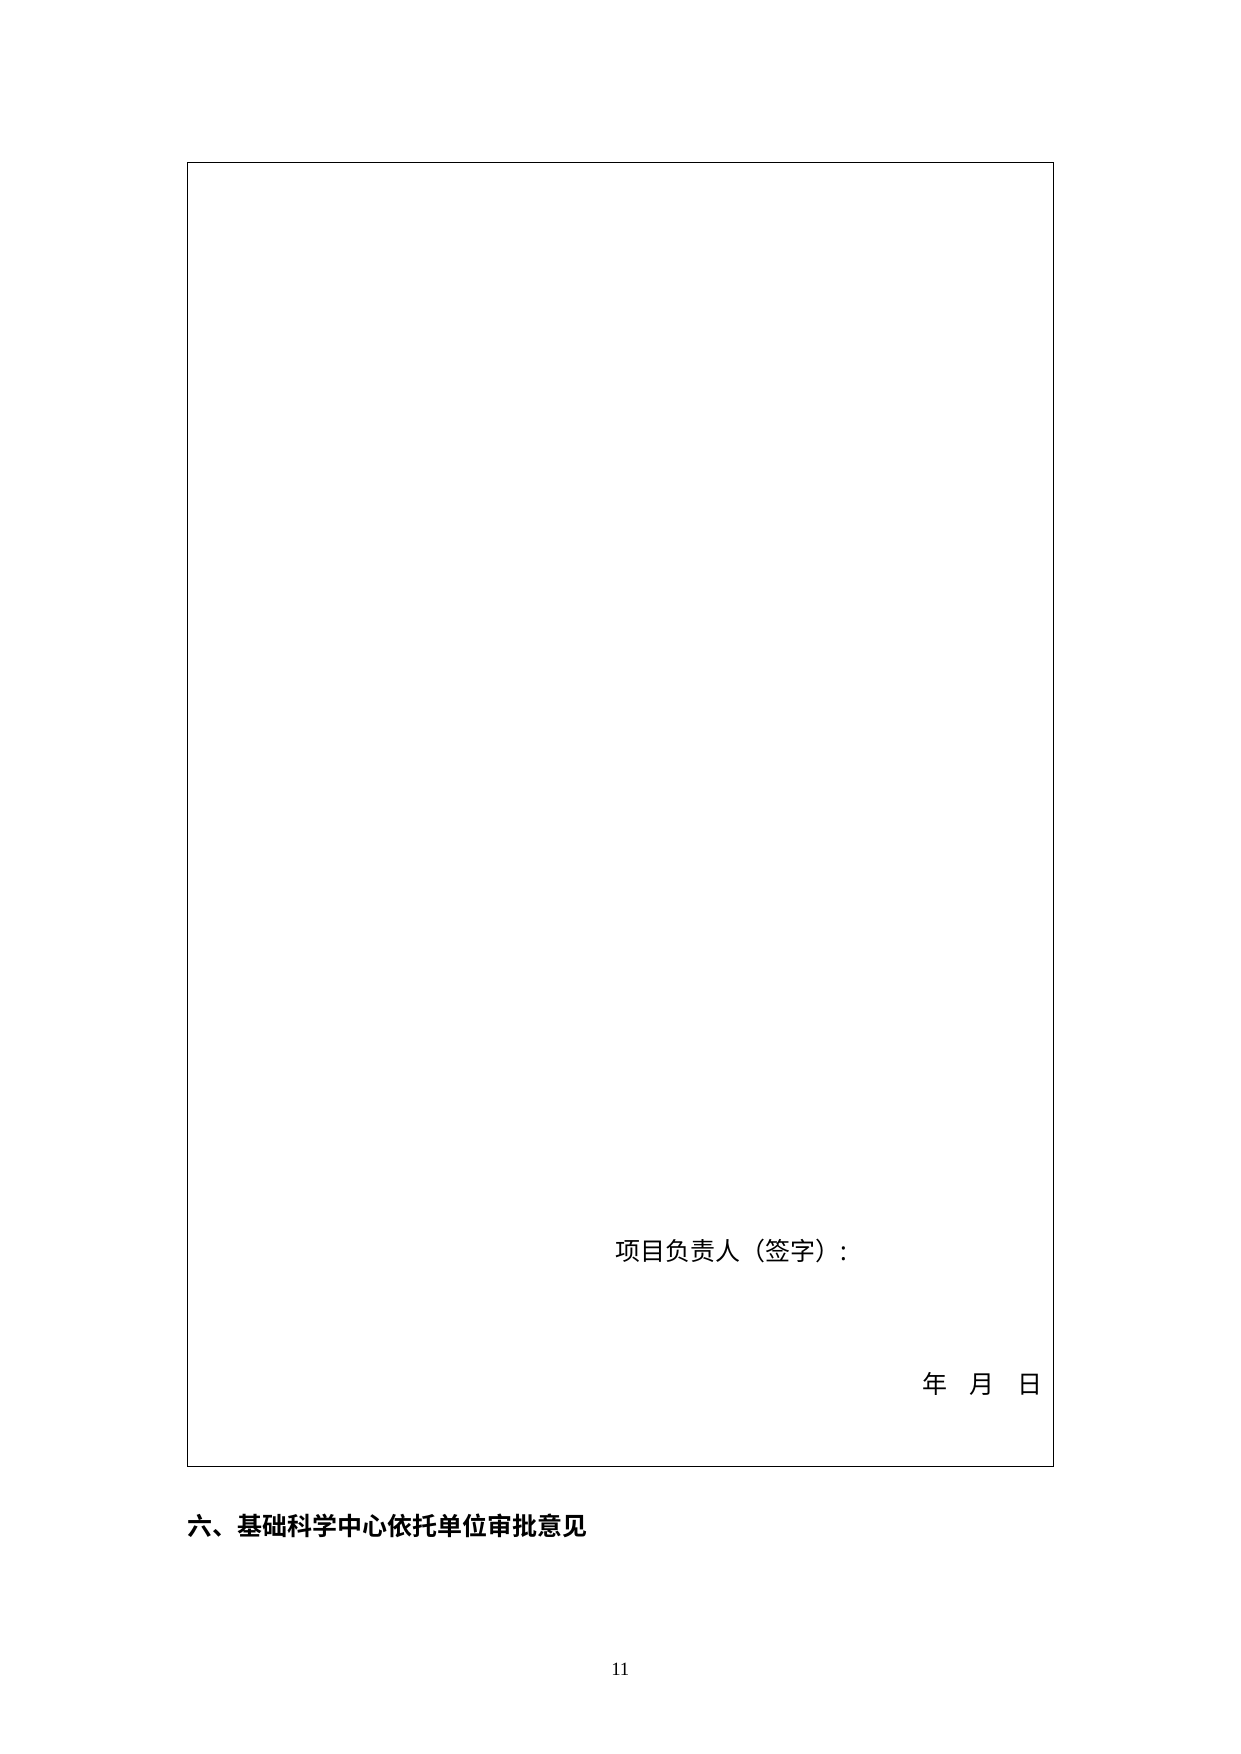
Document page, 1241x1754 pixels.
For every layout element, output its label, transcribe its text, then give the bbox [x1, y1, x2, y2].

table_header 项目负责人（签字）: 年 月 日 [188, 163, 1053, 1466]
title 六、基础科学中心依托单位审批意见 [187, 1492, 1053, 1557]
